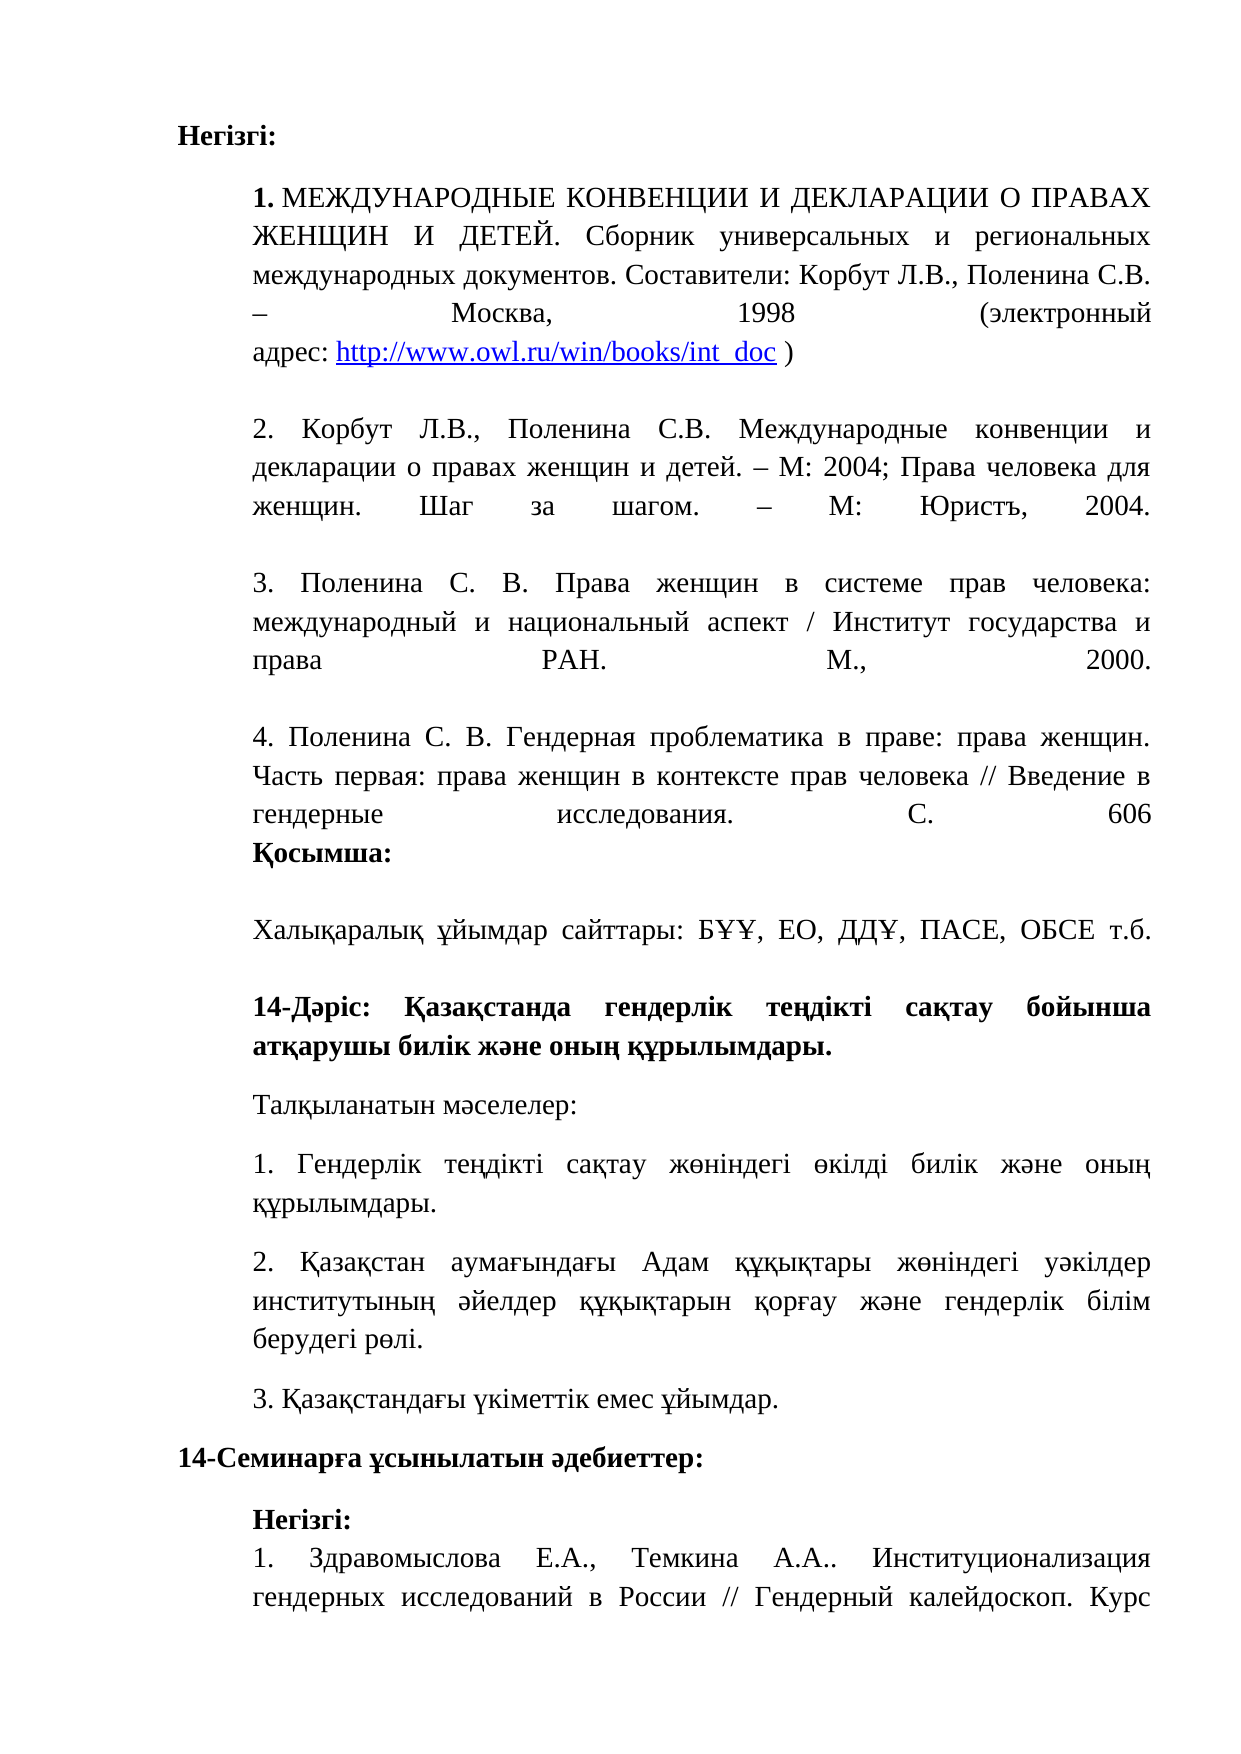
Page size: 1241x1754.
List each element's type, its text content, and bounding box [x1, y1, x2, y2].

text 1. МЕЖДУНАРОДНЫЕ КОНВЕНЦИИ И ДЕКЛАРАЦИИ О ПРАВАХ ЖЕНЩИН И ДЕТЕЙ. Сборник универсальных и региональных международных документов. Составители: Корбут Л.В., Поленина С.В. – Москва, 1998 (электронный адрес: http://www.owl.ru/win/books/int_doc ) 2. Корбут Л.В., Поленина С.В. Международные конвенции и декларации о правах женщин и детей. – М: 2004; Права человека для женщин. Шаг за шагом. – М: Юристъ, 2004. 3. Поленина С. В. Права женщин в системе прав человека: международный и национальный аспект / Институт государства и права РАН. М., 2000. 4. Поленина С. В. Гендерная проблематика в праве: права женщин. Часть первая: права женщин в контексте прав человека // Введение в гендерные исследования. С. 606 Қосымша: Халықаралық ұйымдар сайттары: БҰҰ, ЕО, ДДҰ, ПАСЕ, ОБСЕ т.б. 14-Дәріс: Қазақстанда гендерлік теңдікті сақтау бойынша атқарушы билік және оның құрылымдары. [252, 180, 1152, 1061]
text Талқыланатын мәселелер: [252, 1087, 1152, 1121]
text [252, 1502, 1152, 1612]
text 2. Қазақстан аумағындағы Адам құқықтары жөніндегі уәкілдер институтының әйелдер құқықтарын қорғау және гендерлік білім берудегі рөлі. [252, 1244, 1152, 1355]
text Негізгі: [177, 118, 1152, 152]
text 1. Гендерлік теңдікті сақтау жөніндегі өкілді билік және оның құрылымдары. [252, 1146, 1152, 1218]
text 3. Қазақстандағы үкіметтік емес ұйымдар. [252, 1381, 1152, 1414]
text 14-Семинарға ұсынылатын әдебиеттер: [177, 1440, 1152, 1474]
